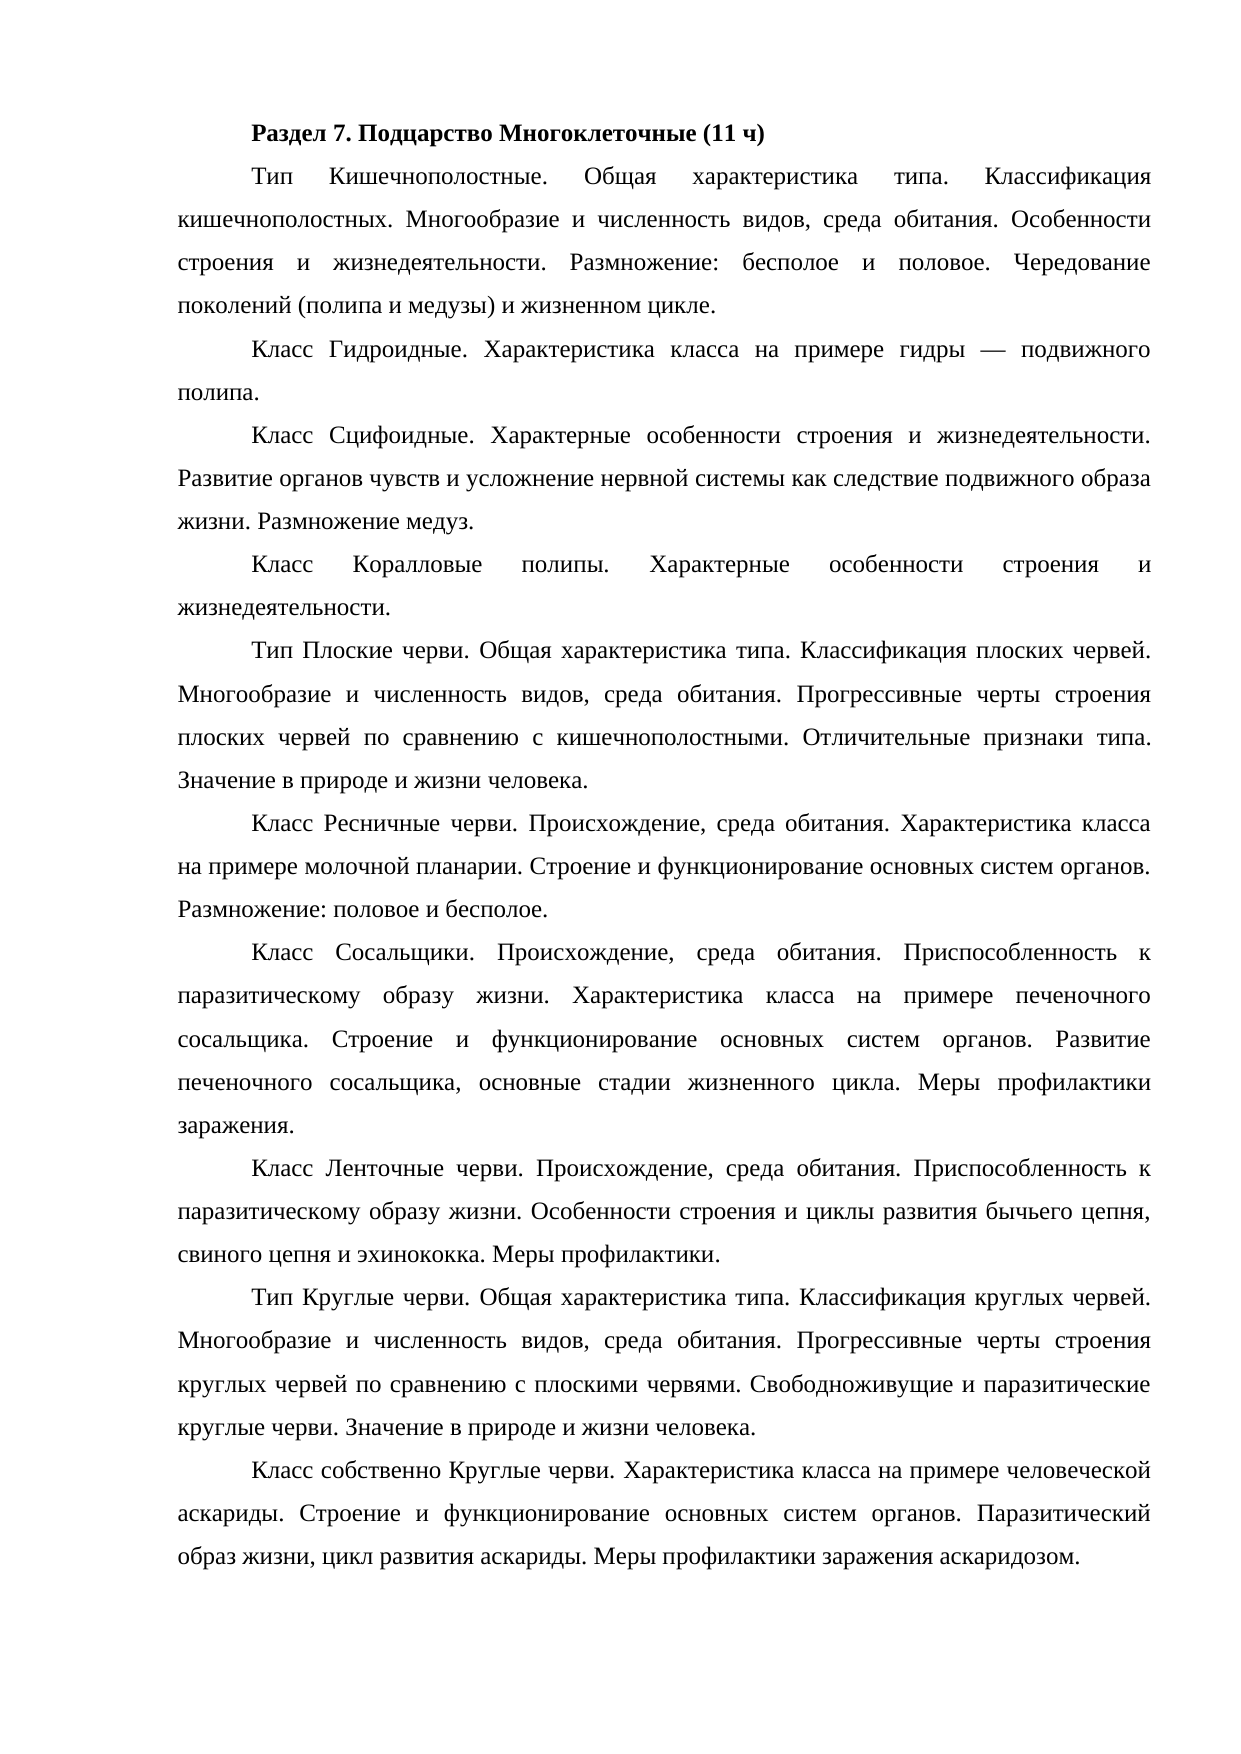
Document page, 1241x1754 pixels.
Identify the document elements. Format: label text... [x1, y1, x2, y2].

text Класс Сцифоидные. Характерные особенности строения и жизнедеятельности. Развитие органов чувств и усложнение нервной системы как следствие подвижного образа жизни. Размножение медуз. [177, 420, 1152, 535]
text Тип Кишечнополостные. Общая характеристика типа. Классификация кишечнополостных. Многообразие и численность видов, среда обитания. Особенности строения и жизнедеятельности. Размножение: бесполое и половое. Чередование поколений (полипа и медузы) и жизненном цикле. [177, 161, 1152, 319]
text Класс Сосальщики. Происхождение, среда обитания. Приспособленность к паразитическому образу жизни. Характеристика класса на примере печеночного сосальщика. Строение и функционирование основных систем органов. Развитие печеночного сосальщика, основные стадии жизненного цикла. Меры профилактики заражения. [177, 937, 1152, 1139]
text Класс Гидроидные. Характеристика класса на примере гидры — подвижного полипа. [177, 334, 1152, 406]
text Класс Коралловые полипы. Характерные особенности строения и жизнедеятельности. [177, 549, 1152, 621]
text Тип Круглые черви. Общая характеристика типа. Классификация круглых червей. Многообразие и численность видов, среда обитания. Прогрессивные черты строения круглых червей по сравнению с плоскими червями. Свободноживущие и паразитические круглые черви. Значение в природе и жизни человека. [177, 1282, 1152, 1441]
text Класс собственно Круглые черви. Характеристика класса на примере человеческой аскариды. Строение и функционирование основных систем органов. Паразитический образ жизни, цикл развития аскариды. Меры профилактики заражения аскаридозом. [177, 1455, 1152, 1570]
text Тип Плоские черви. Общая характеристика типа. Классификация плоских червей. Многообразие и численность видов, среда обитания. Прогрессивные черты строения плоских червей по сравнению с кишечнополостными. Отличительные признаки типа. Значение в природе и жизни человека. [177, 636, 1152, 794]
text Класс Ленточные черви. Происхождение, среда обитания. Приспособленность к паразитическому образу жизни. Особенности строения и циклы развития бычьего цепня, свиного цепня и эхинококка. Меры профилактики. [177, 1153, 1152, 1268]
text Раздел 7. Подцарство Многоклеточные (11 ч) [177, 118, 1152, 147]
text Класс Ресничные черви. Происхождение, среда обитания. Характеристика класса на примере молочной планарии. Строение и функционирование основных систем органов. Размножение: половое и бесполое. [177, 808, 1152, 923]
